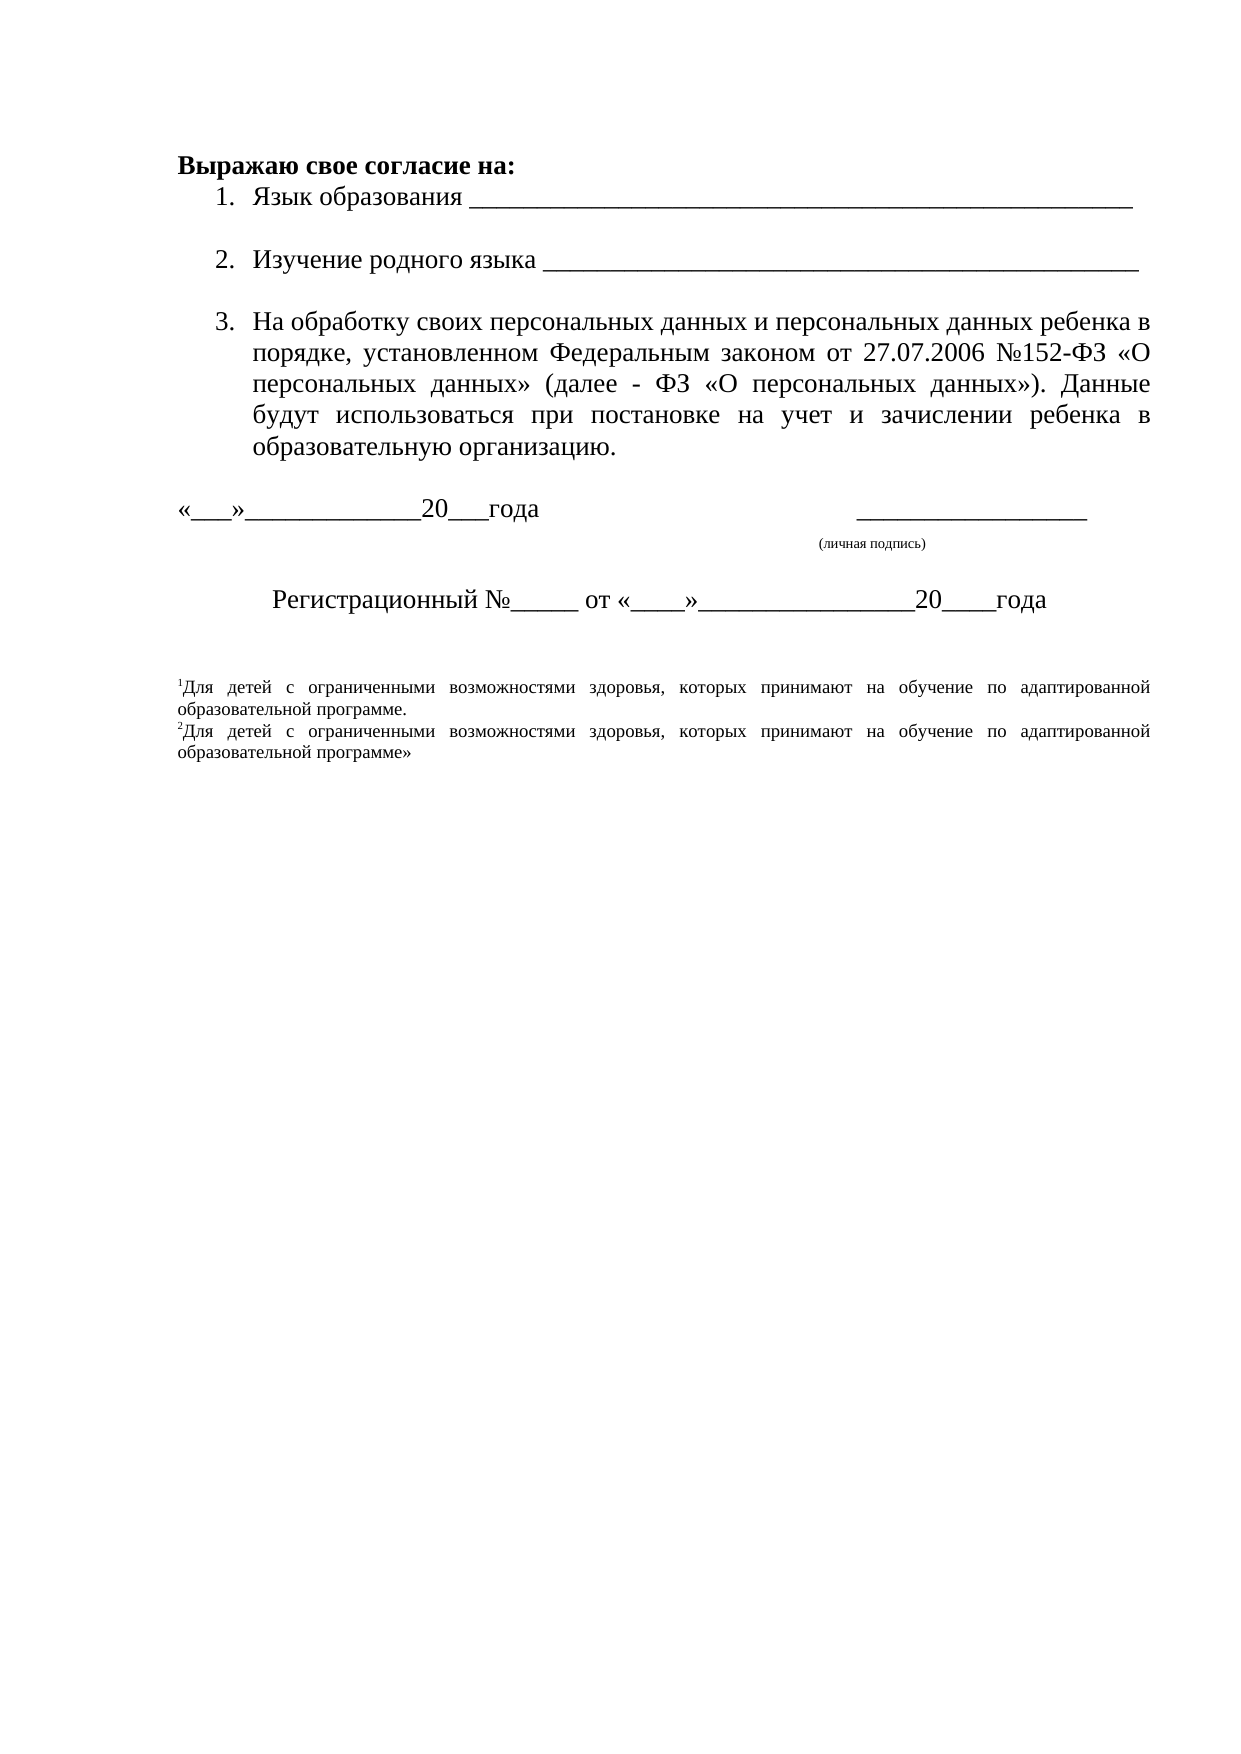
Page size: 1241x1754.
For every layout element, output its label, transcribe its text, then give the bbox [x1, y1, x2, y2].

text «___»_____________20___года _________________ [177, 492, 1152, 523]
text 2Для детей с ограниченными возможностями здоровья, которых принимают на обучение по адаптированной образовательной программе» [177, 719, 1152, 763]
text (личная подпись) [177, 523, 1152, 552]
list На обработку своих персональных данных и персональных данных ребенка в порядке, установленном Федеральным законом от 27.07.2006 №152-ФЗ «О персональных данных» (далее - ФЗ «О персональных данных»). Данные будут использоваться при постановке на учет и зачислении ребенка в образовательную организацию. [215, 305, 1152, 461]
text Регистрационный №_____ от «____»________________20____года [177, 583, 1152, 614]
text Выражаю свое согласие на: [177, 149, 1152, 180]
list Изучение родного языка ____________________________________________ [215, 243, 1152, 274]
text 1Для детей с ограниченными возможностями здоровья, которых принимают на обучение по адаптированной образовательной программе. [177, 676, 1152, 719]
list Язык образования _________________________________________________ [215, 180, 1152, 212]
